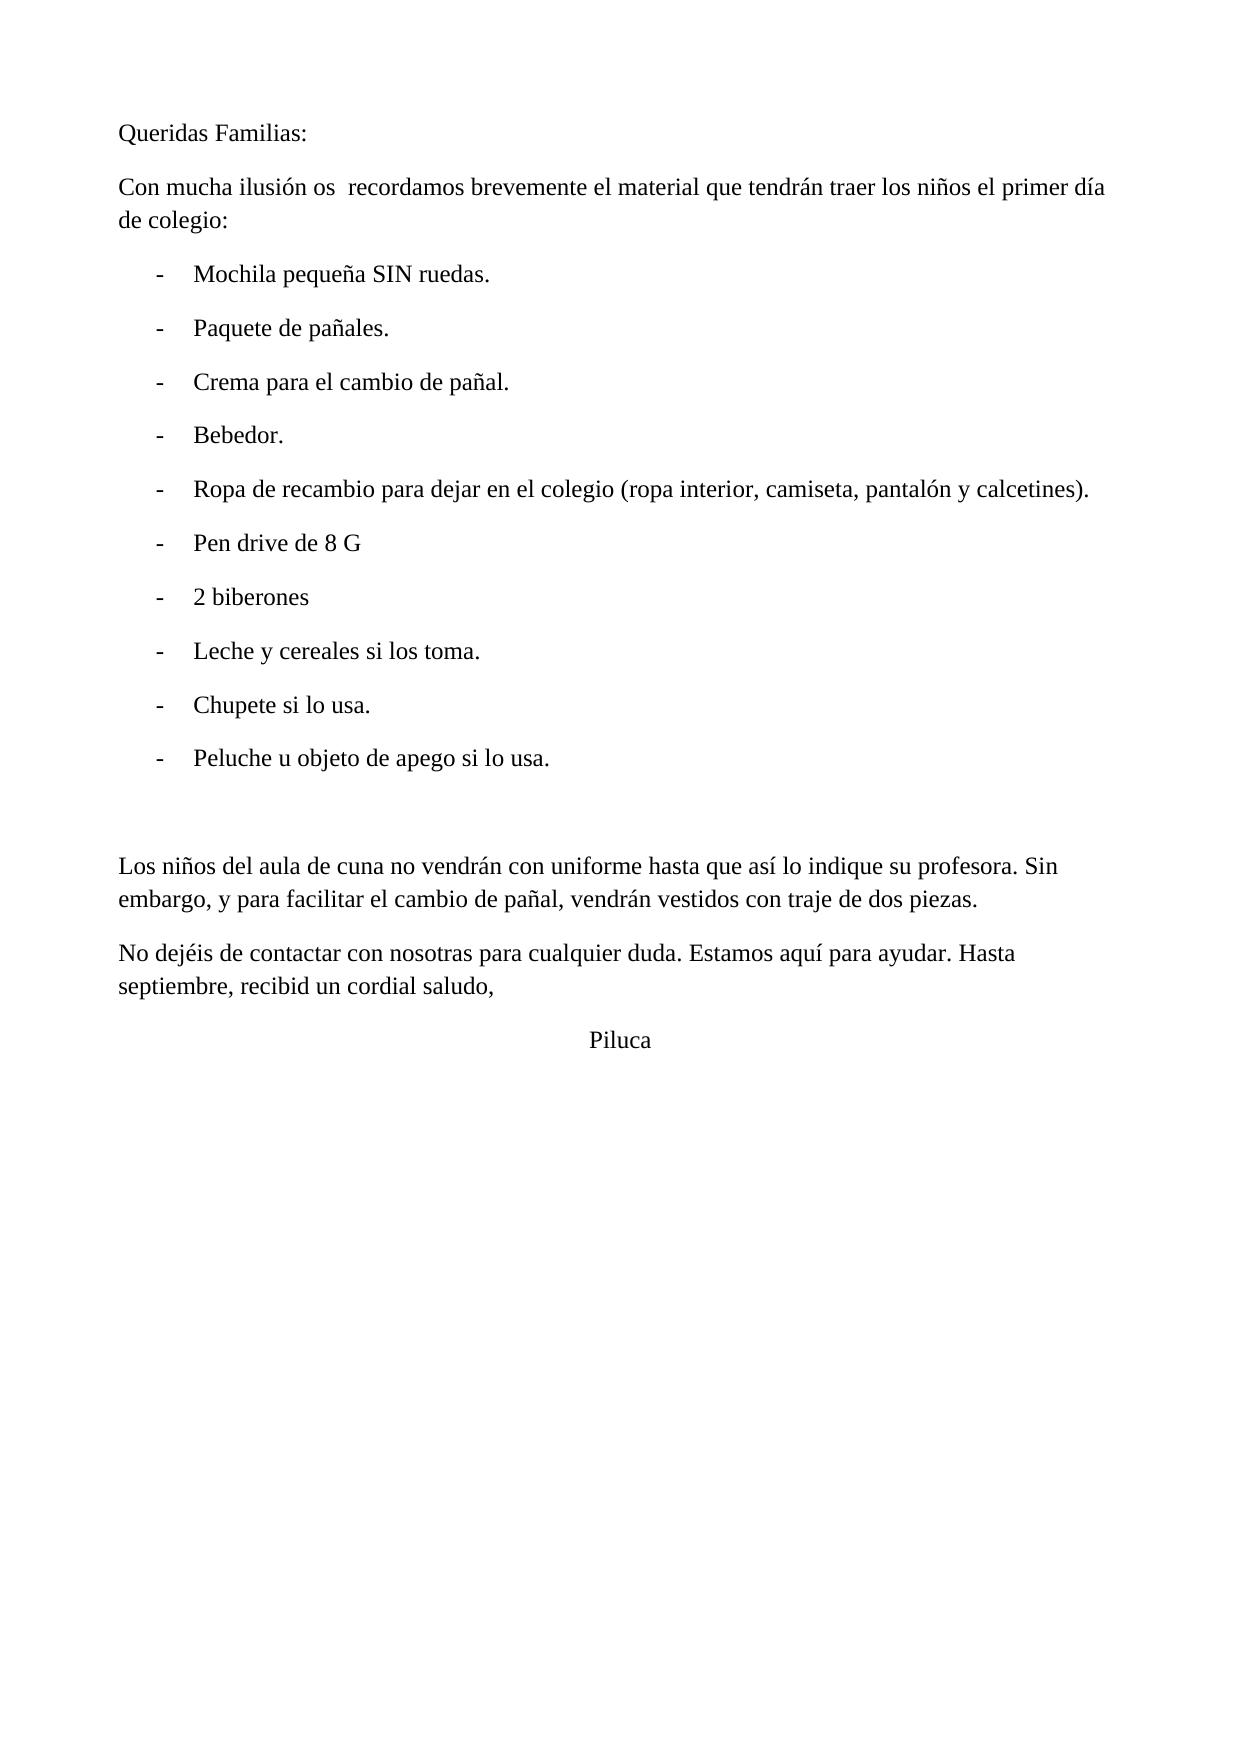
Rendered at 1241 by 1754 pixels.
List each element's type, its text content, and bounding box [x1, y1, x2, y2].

text Con mucha ilusión os recordamos brevemente el material que tendrán traer los niños el primer día de colegio: [118, 172, 1122, 234]
list Pen drive de 8 G [156, 528, 1122, 557]
text Queridas Familias: [118, 118, 1122, 147]
text Piluca [118, 1025, 1122, 1054]
list Peluche u objeto de apego si lo usa. [156, 743, 1122, 772]
text No dejéis de contactar con nosotras para cualquier duda. Estamos aquí para ayudar. Hasta septiembre, recibid un cordial saludo, [118, 938, 1122, 1000]
text Los niños del aula de cuna no vendrán con uniforme hasta que así lo indique su profesora. Sin embargo, y para facilitar el cambio de pañal, vendrán vestidos con traje de dos piezas. [118, 851, 1122, 913]
list Ropa de recambio para dejar en el colegio (ropa interior, camiseta, pantalón y calcetines). [156, 474, 1122, 503]
list Mochila pequeña SIN ruedas. [156, 259, 1122, 288]
list Crema para el cambio de pañal. [156, 367, 1122, 395]
list Leche y cereales si los toma. [156, 636, 1122, 664]
list Chupete si lo usa. [156, 690, 1122, 718]
list 2 biberones [156, 582, 1122, 611]
list Bebedor. [156, 420, 1122, 449]
list Paquete de pañales. [156, 313, 1122, 341]
